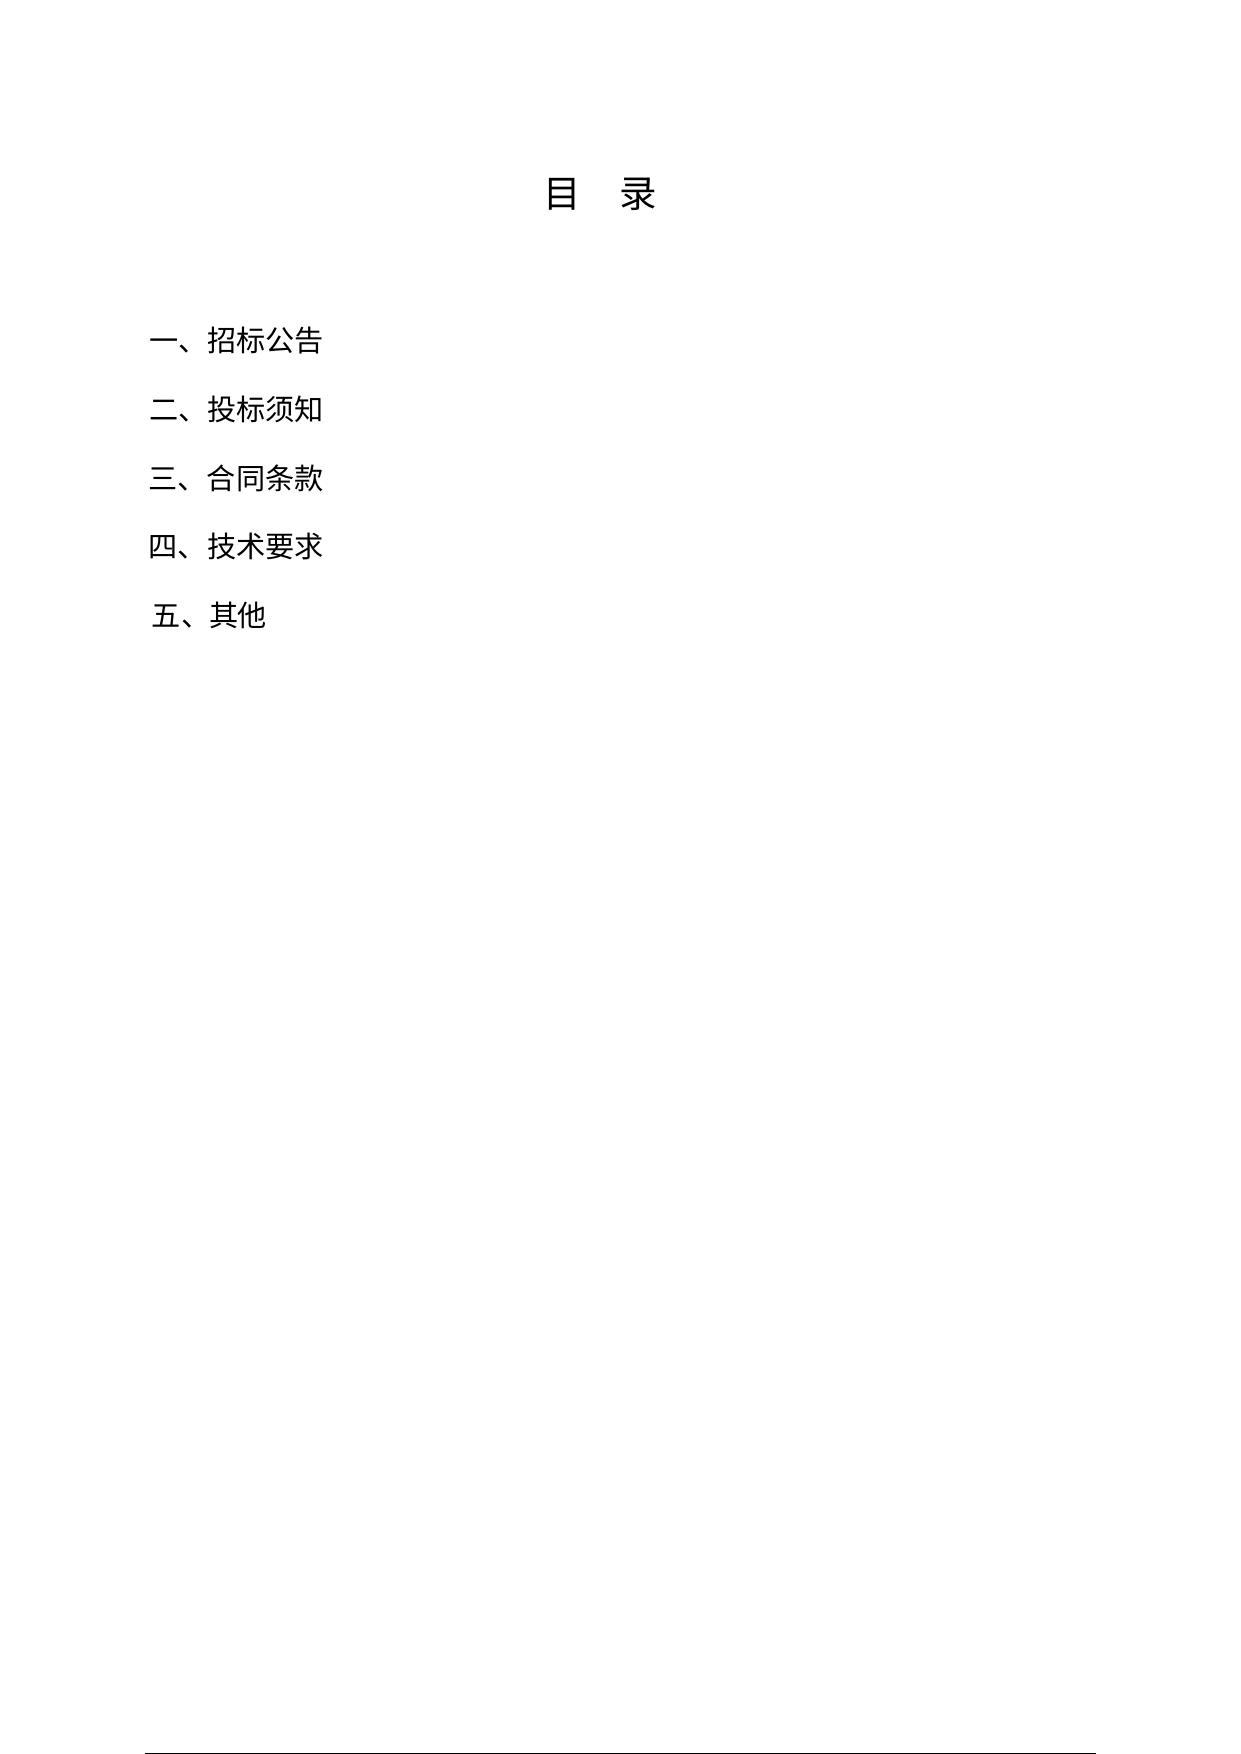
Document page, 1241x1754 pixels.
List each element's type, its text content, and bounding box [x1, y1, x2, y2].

text 一、招标公告 [149, 321, 1096, 360]
text 目 录 [544, 168, 1096, 218]
text 三、合同条款 [149, 459, 1096, 497]
text 五、其他 [152, 596, 1096, 634]
text 二、投标须知 [149, 390, 1096, 428]
text 四、技术要求 [149, 527, 1096, 566]
